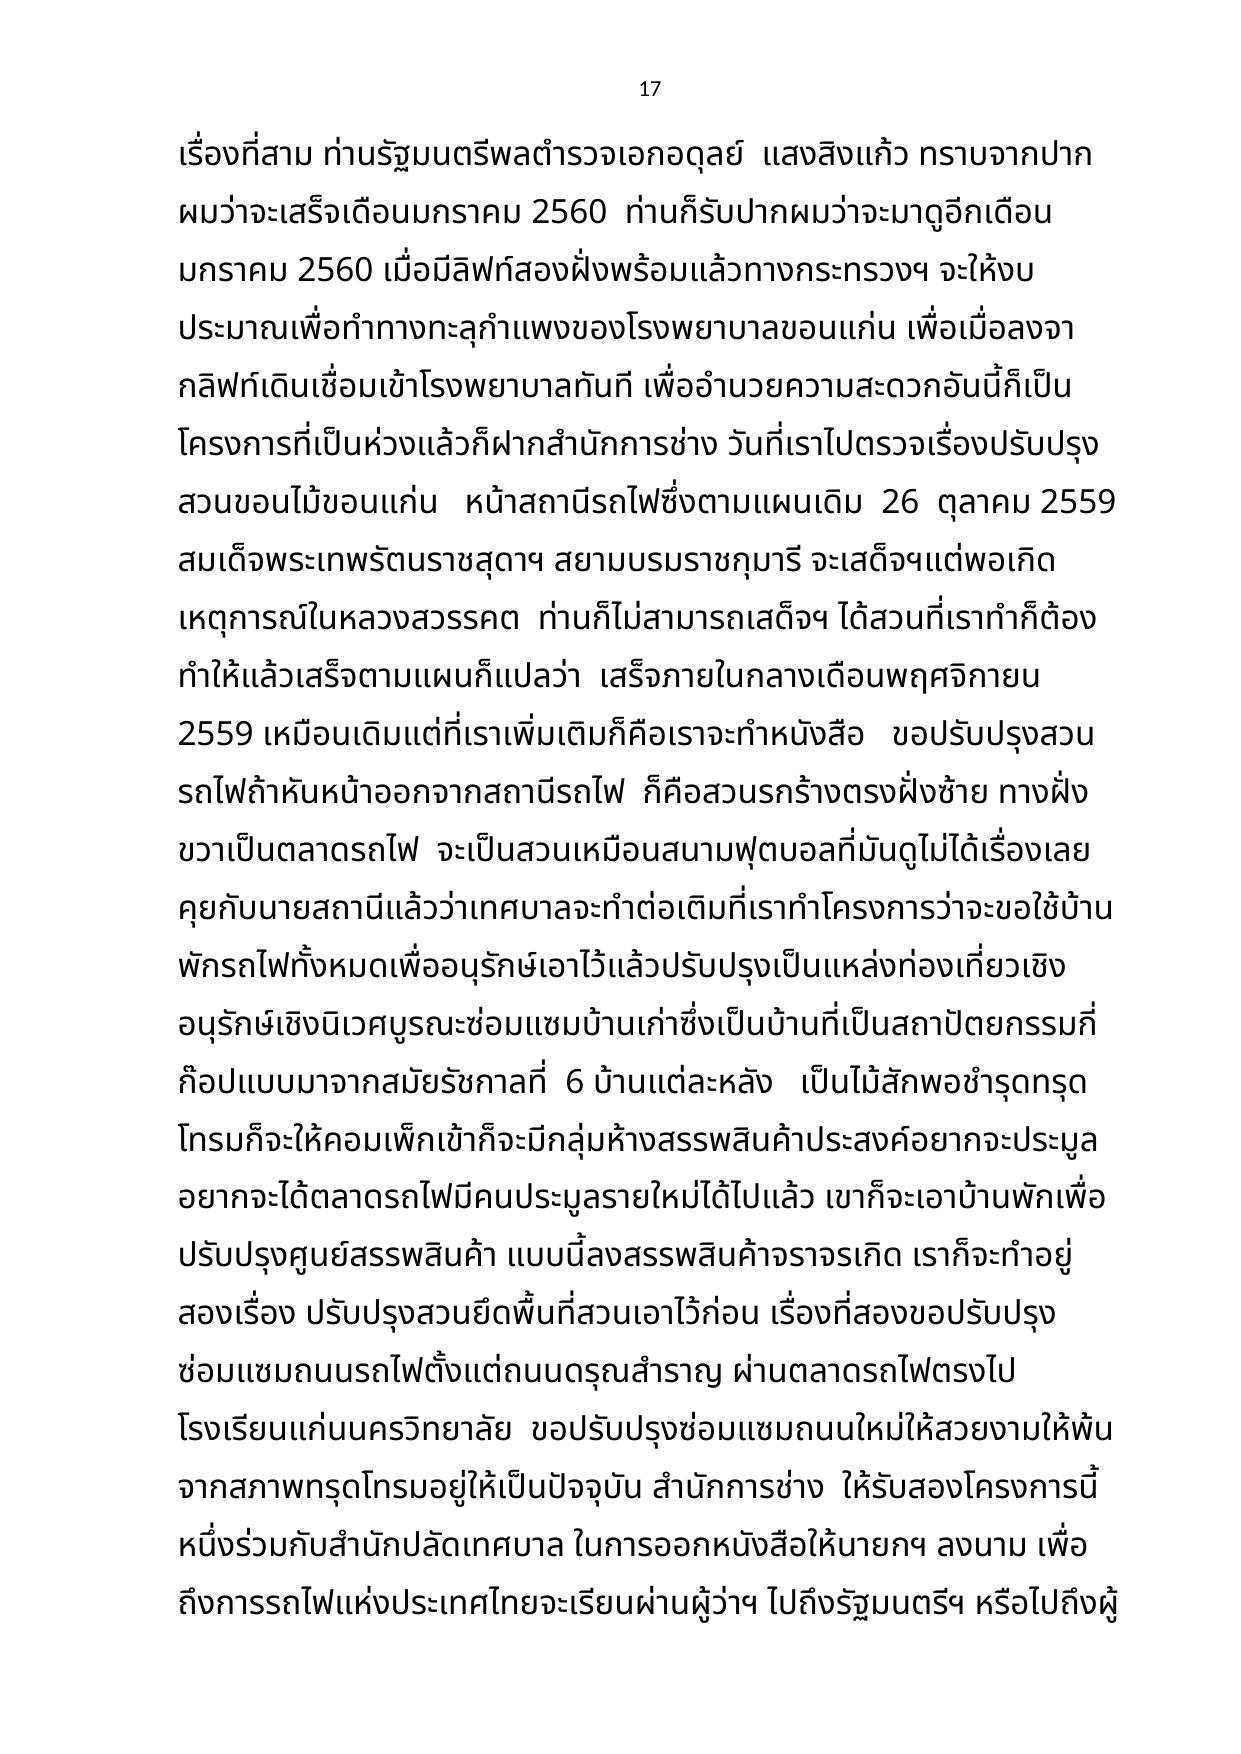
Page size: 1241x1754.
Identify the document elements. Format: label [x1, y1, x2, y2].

text [177, 130, 1122, 1629]
